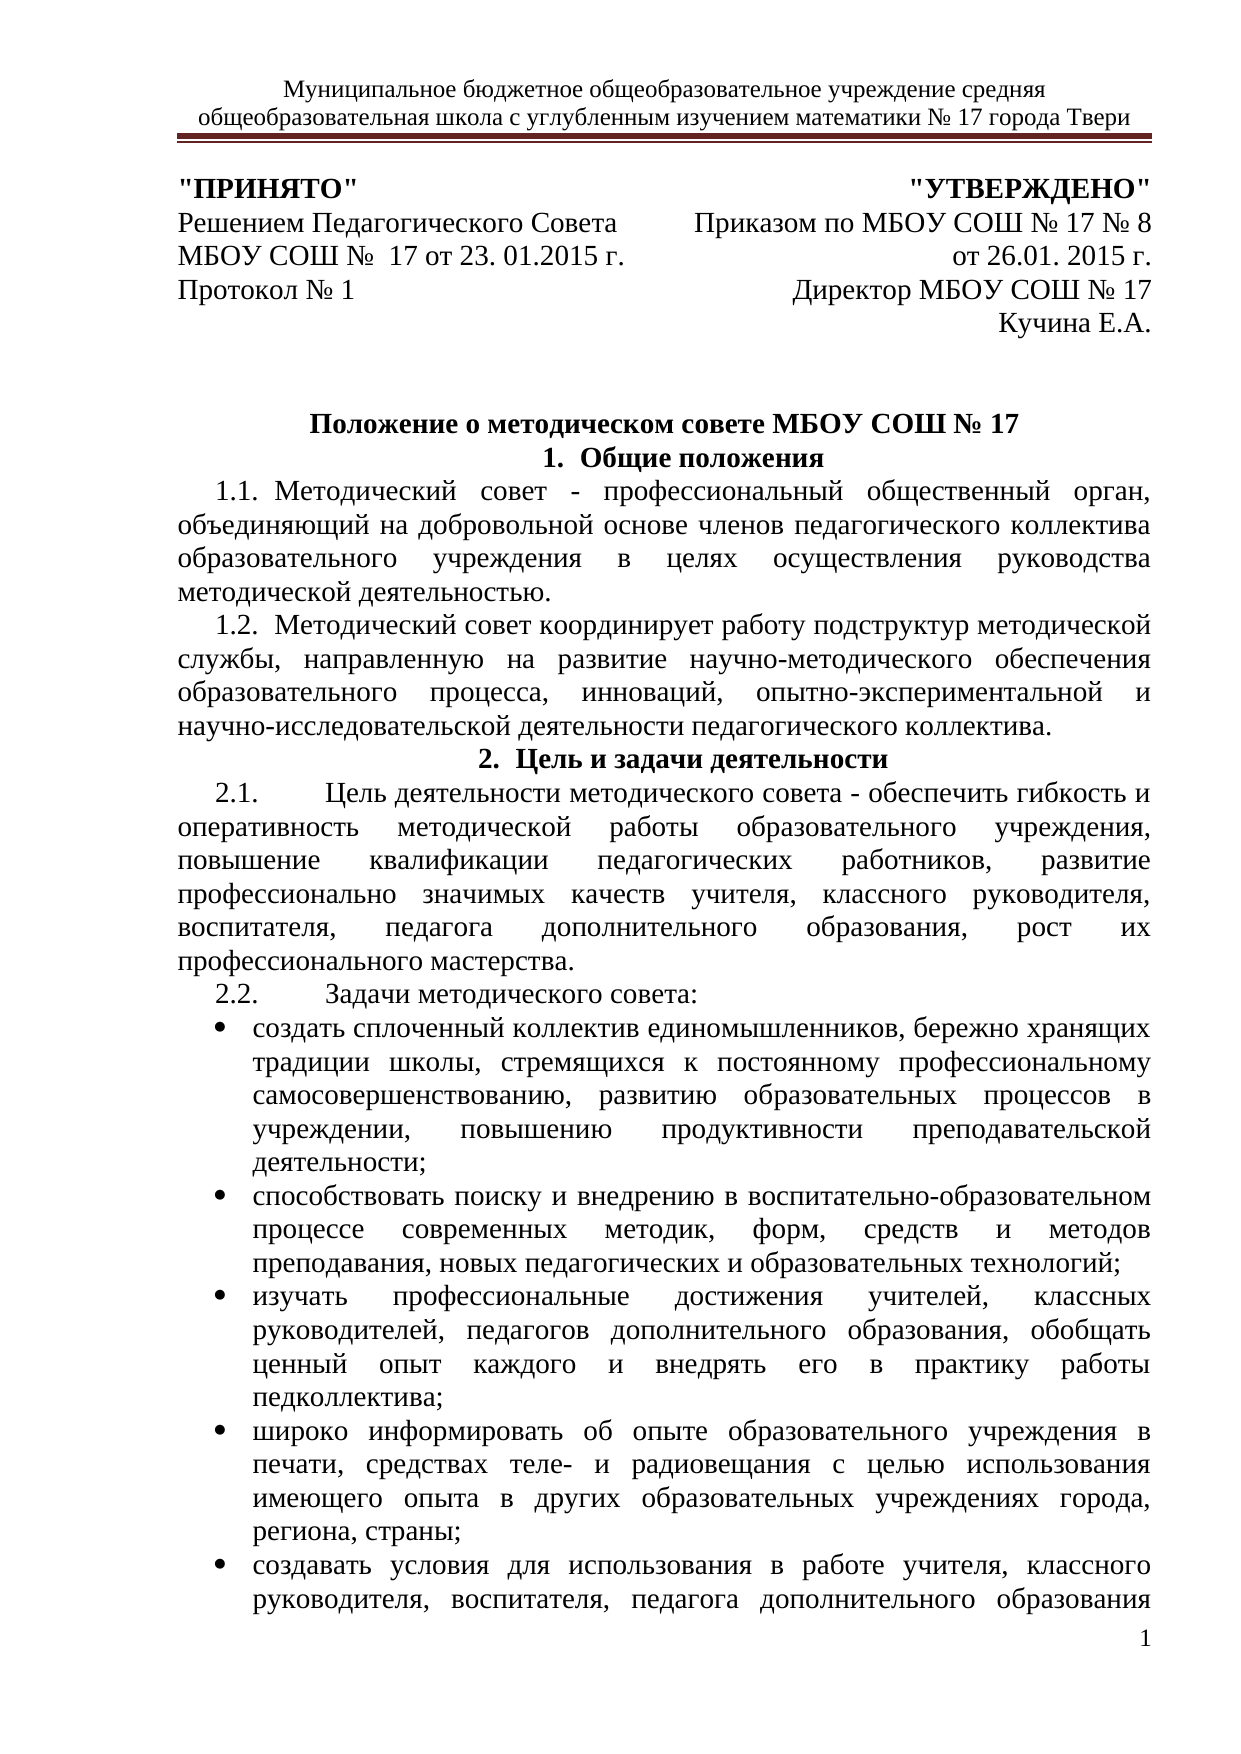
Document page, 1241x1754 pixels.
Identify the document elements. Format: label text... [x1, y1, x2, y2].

list Цель и задачи деятельности [215, 742, 1152, 775]
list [215, 1547, 1152, 1614]
list изучать профессиональные достижения учителей, классных руководителей, педагогов дополнительного образования, обобщать ценный опыт каждого и внедрять его в практику работы педколлектива; [215, 1278, 1152, 1413]
list Общие положения [215, 440, 1152, 473]
list создать сплоченный коллектив единомышленников, бережно хранящих традиции школы, стремящихся к постоянному профессиональному самосовершенствованию, развитию образовательных процессов в учреждении, повышению продуктивности преподавательской деятельности; [215, 1010, 1152, 1178]
list Методический совет - профессиональный общественный орган, объединяющий на добровольной основе членов педагогического коллектива образовательного учреждения в целях осуществления руководства методической деятельностью. [177, 473, 1152, 607]
text Положение о методическом совете МБОУ СОШ № 17 [177, 406, 1152, 440]
list Методический совет координирует работу подструктур методической службы, направленную на развитие научно-методического обеспечения образовательного процесса, инноваций, опытно-экспериментальной и научно-исследовательской деятельности педагогического коллектива. [177, 607, 1152, 742]
table_header "ПРИНЯТО" Решением Педагогического Совета МБОУ СОШ № 17 от 23. 01.2015 г. Протокол № 1 [166, 171, 664, 339]
list широко информировать об опыте образовательного учреждения в печати, средствах теле- и радиовещания с целью использования имеющего опыта в других образовательных учреждениях города, региона, страны; [215, 1413, 1152, 1547]
table_header "УТВЕРЖДЕНО" Приказом по МБОУ СОШ № 17 № 8 от 26.01. 2015 г. Директор МБОУ СОШ № 17 Кучина Е.А. [664, 171, 1163, 339]
list способствовать поиску и внедрению в воспитательно-образовательном процессе современных методик, форм, средств и методов преподавания, новых педагогических и образовательных технологий; [215, 1178, 1152, 1278]
list Задачи методического совета: [177, 976, 1152, 1010]
list Цель деятельности методического совета - обеспечить гибкость и оперативность методической работы образовательного учреждения, повышение квалификации педагогических работников, развитие профессионально значимых качеств учителя, классного руководителя, воспитателя, педагога дополнительного образования, рост их профессионального мастерства. [177, 775, 1152, 976]
